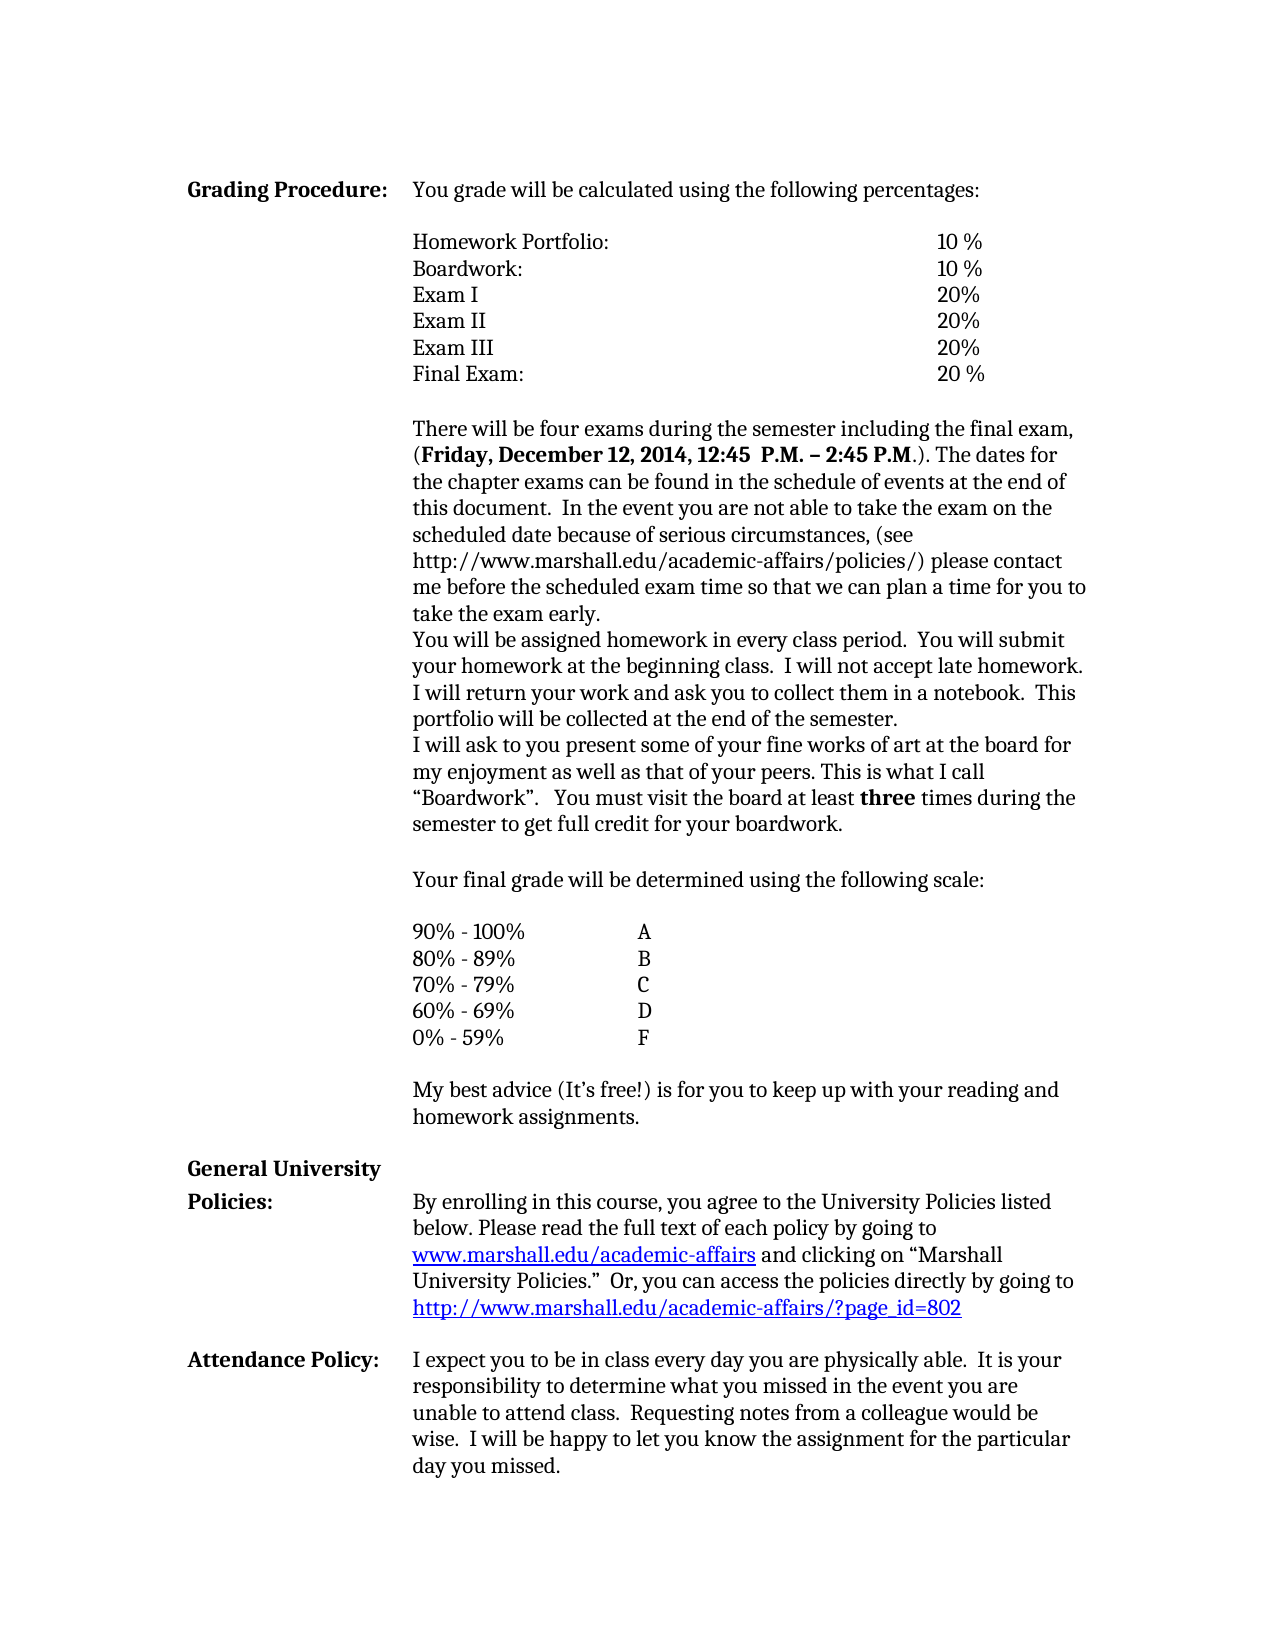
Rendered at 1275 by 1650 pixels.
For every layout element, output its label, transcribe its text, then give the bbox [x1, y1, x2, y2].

text My best advice (It’s free!) is for you to keep up with your reading and homework assignments. [412, 1077, 1087, 1130]
text There will be four exams during the semester including the final exam, (Friday, December 12, 2014, 12:45 P.M. – 2:45 P.M.). The dates for the chapter exams can be found in the schedule of events at the end of this document. In the event you are not able to take the exam on the scheduled date because of serious circumstances, (see http://www.marshall.edu/academic-affairs/policies/) please contact me before the scheduled exam time so that we can plan a time for you to take the exam early. [412, 416, 1087, 627]
text Exam II 20% [337, 308, 1087, 334]
text General University [187, 1156, 1087, 1183]
text Attendance Policy: I expect you to be in class every day you are physically able. It is your responsibility to determine what you missed in the event you are unable to attend class. Requesting notes from a colleague would be wise. I will be happy to let you know the assignment for the particular day you missed. [187, 1347, 1087, 1479]
text 90% - 100% A [412, 919, 1087, 945]
text Exam III 20% [337, 334, 1087, 361]
text Exam I 20% [187, 282, 1087, 308]
text Grading Procedure: You grade will be calculated using the following percentages: [187, 176, 1087, 203]
text 0% - 59% F [412, 1024, 1087, 1051]
text 70% - 79% C [412, 972, 1087, 998]
text Final Exam: 20 % [187, 361, 1087, 387]
text Policies: By enrolling in this course, you agree to the University Policies listed below. Please read the full text of each policy by going to www.marshall.edu/academic-affairs and clicking on “Marshall University Policies.” Or, you can access the policies directly by going to http://www.marshall.edu/academic-affairs/?page_id=802 [187, 1189, 1087, 1321]
text 80% - 89% B [412, 945, 1087, 972]
text Your final grade will be determined using the following scale: [412, 866, 1087, 893]
text Boardwork: 10 % [187, 255, 1087, 282]
text 60% - 69% D [412, 998, 1087, 1024]
text I will ask to you present some of your fine works of art at the board for my enjoyment as well as that of your peers. This is what I call “Boardwork”. You must visit the board at least three times during the semester to get full credit for your boardwork. [412, 732, 1087, 838]
text Homework Portfolio: 10 % [187, 229, 1087, 255]
text You will be assigned homework in every class period. You will submit your homework at the beginning class. I will not accept late homework. I will return your work and ask you to collect them in a notebook. This portfolio will be collected at the end of the semester. [412, 627, 1087, 732]
